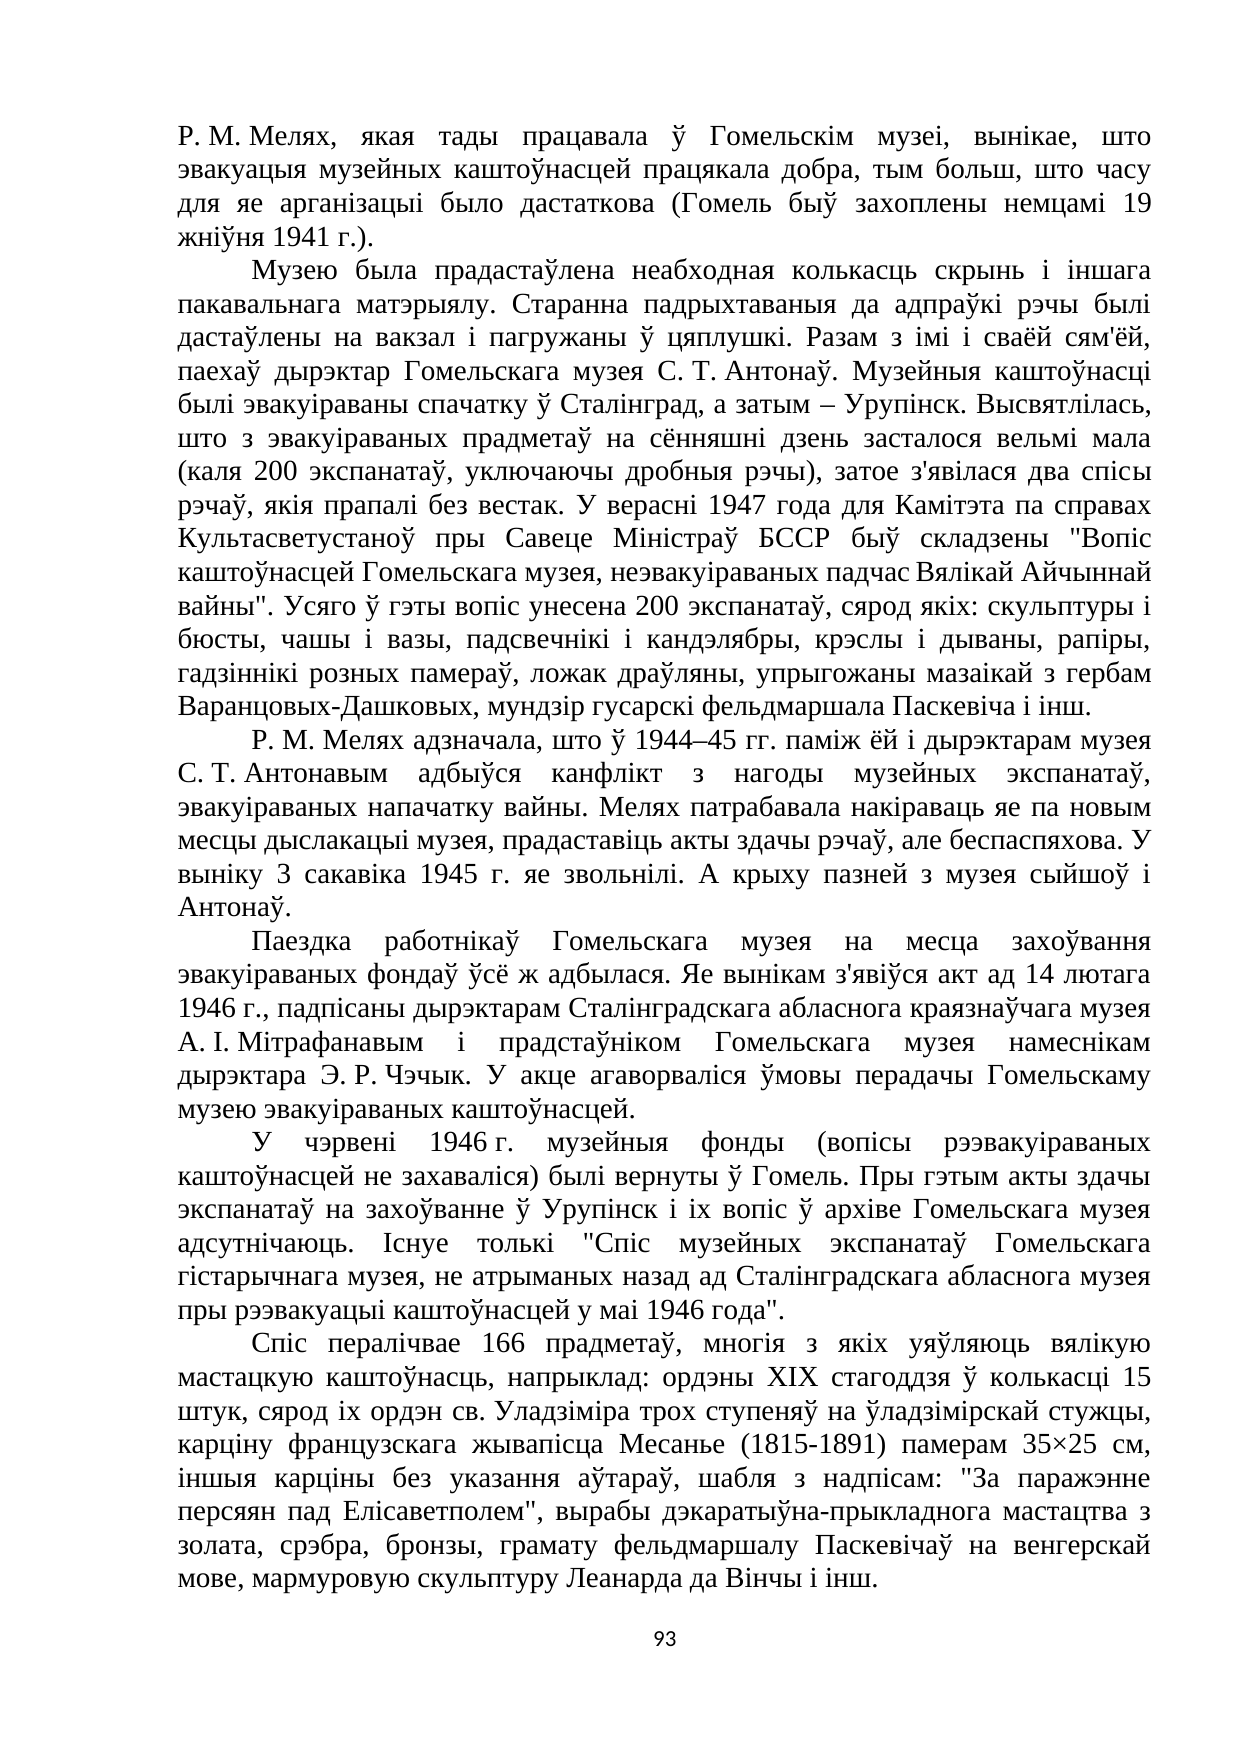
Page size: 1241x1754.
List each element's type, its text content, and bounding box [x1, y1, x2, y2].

text Р. М. Мелях адзначала, што ў 1944–45 гг. паміж ёй і дырэктарам музея С. Т. Антонавым адбыўся канфлікт з нагоды музейных экспанатаў, эвакуіраваных напачатку вайны. Мелях патрабавала накіраваць яе па новым месцы дыслакацыі музея, прадаставіць акты здачы рэчаў, але беспаспяхова. У выніку 3 сакавіка 1945 г. яе звольнілі. А крыху пазней з музея сыйшоў і Антонаў. [177, 722, 1152, 923]
text У чэрвені 1946 г. музейныя фонды (вопісы рээвакуіраваных каштоўнасцей не захаваліся) былі вернуты ў Гомель. Пры гэтым акты здачы экспанатаў на захоўванне ў Урупінск і іх вопіс ў архіве Гомельскага музея адсутнічаюць. Існуе толькі "Спіс музейных экспанатаў Гомельскага гістарычнага музея, не атрыманых назад ад Сталінградскага абласнога музея пры рээвакуацыі каштоўнасцей у маі 1946 года". [177, 1124, 1152, 1326]
text Паездка работнікаў Гомельскага музея на месца захоўвання эвакуіраваных фондаў ўсё ж адбылася. Яе вынікам з'явіўся акт ад 14 лютага 1946 г., падпісаны дырэктарам Сталінградскага абласнога краязнаўчага музея А. І. Мітрафанавым і прадстаўніком Гомельскага музея намеснікам дырэктара Э. Р. Чэчык. У акце агаворваліся ўмовы перадачы Гомельскаму музею эвакуіраваных каштоўнасцей. [177, 923, 1152, 1124]
text Музею была прадастаўлена неабходная колькасць скрынь і іншага пакавальнага матэрыялу. Старанна падрыхтаваныя да адпраўкі рэчы былі дастаўлены на вакзал і пагружаны ў цяплушкі. Разам з імі і сваёй сям'ёй, паехаў дырэктар Гомельскага музея С. Т. Антонаў. Музейныя каштоўнасці былі эвакуіраваны спачатку ў Сталінград, а затым – Урупінск. Высвятлілась, што з эвакуіраваных прадметаў на сённяшні дзень засталося вельмі мала (каля 200 экспанатаў, уключаючы дробныя рэчы), затое з'явілася два спісы рэчаў, якія прапалі без вестак. У верасні 1947 года для Камітэта па справах Культасветустаноў пры Савеце Міністраў БССР быў складзены "Вопіс каштоўнасцей Гомельскага музея, неэвакуіраваных падчас Вялікай Айчыннай вайны". Усяго ў гэты вопіс унесена 200 экспанатаў, сярод якіх: скульптуры і бюсты, чашы і вазы, падсвечнікі і кандэлябры, крэслы і дываны, рапіры, гадзіннікі розных памераў, ложак драўляны, упрыгожаны мазаікай з гербам Варанцовых-Дашковых, мундзір гусарскі фельдмаршала Паскевіча і інш. [177, 252, 1152, 722]
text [177, 118, 1152, 252]
text Спіс пералічвае 166 прадметаў, многія з якіх уяўляюць вялікую мастацкую каштоўнасць, напрыклад: ордэны XIX стагоддзя ў колькасці 15 штук, сярод іх ордэн св. Уладзіміра трох ступеняў на ўладзімірскай стужцы, карціну французскага жывапісца Месанье (1815-1891) памерам 35×25 см, іншыя карціны без указання аўтараў, шабля з надпісам: "За паражэнне персяян пад Елісаветполем", вырабы дэкаратыўна-прыкладнога мастацтва з золата, срэбра, бронзы, грамату фельдмаршалу Паскевічаў на венгерскай мове, мармуровую скульптуру Леанарда да Вінчы і інш. [177, 1326, 1152, 1594]
